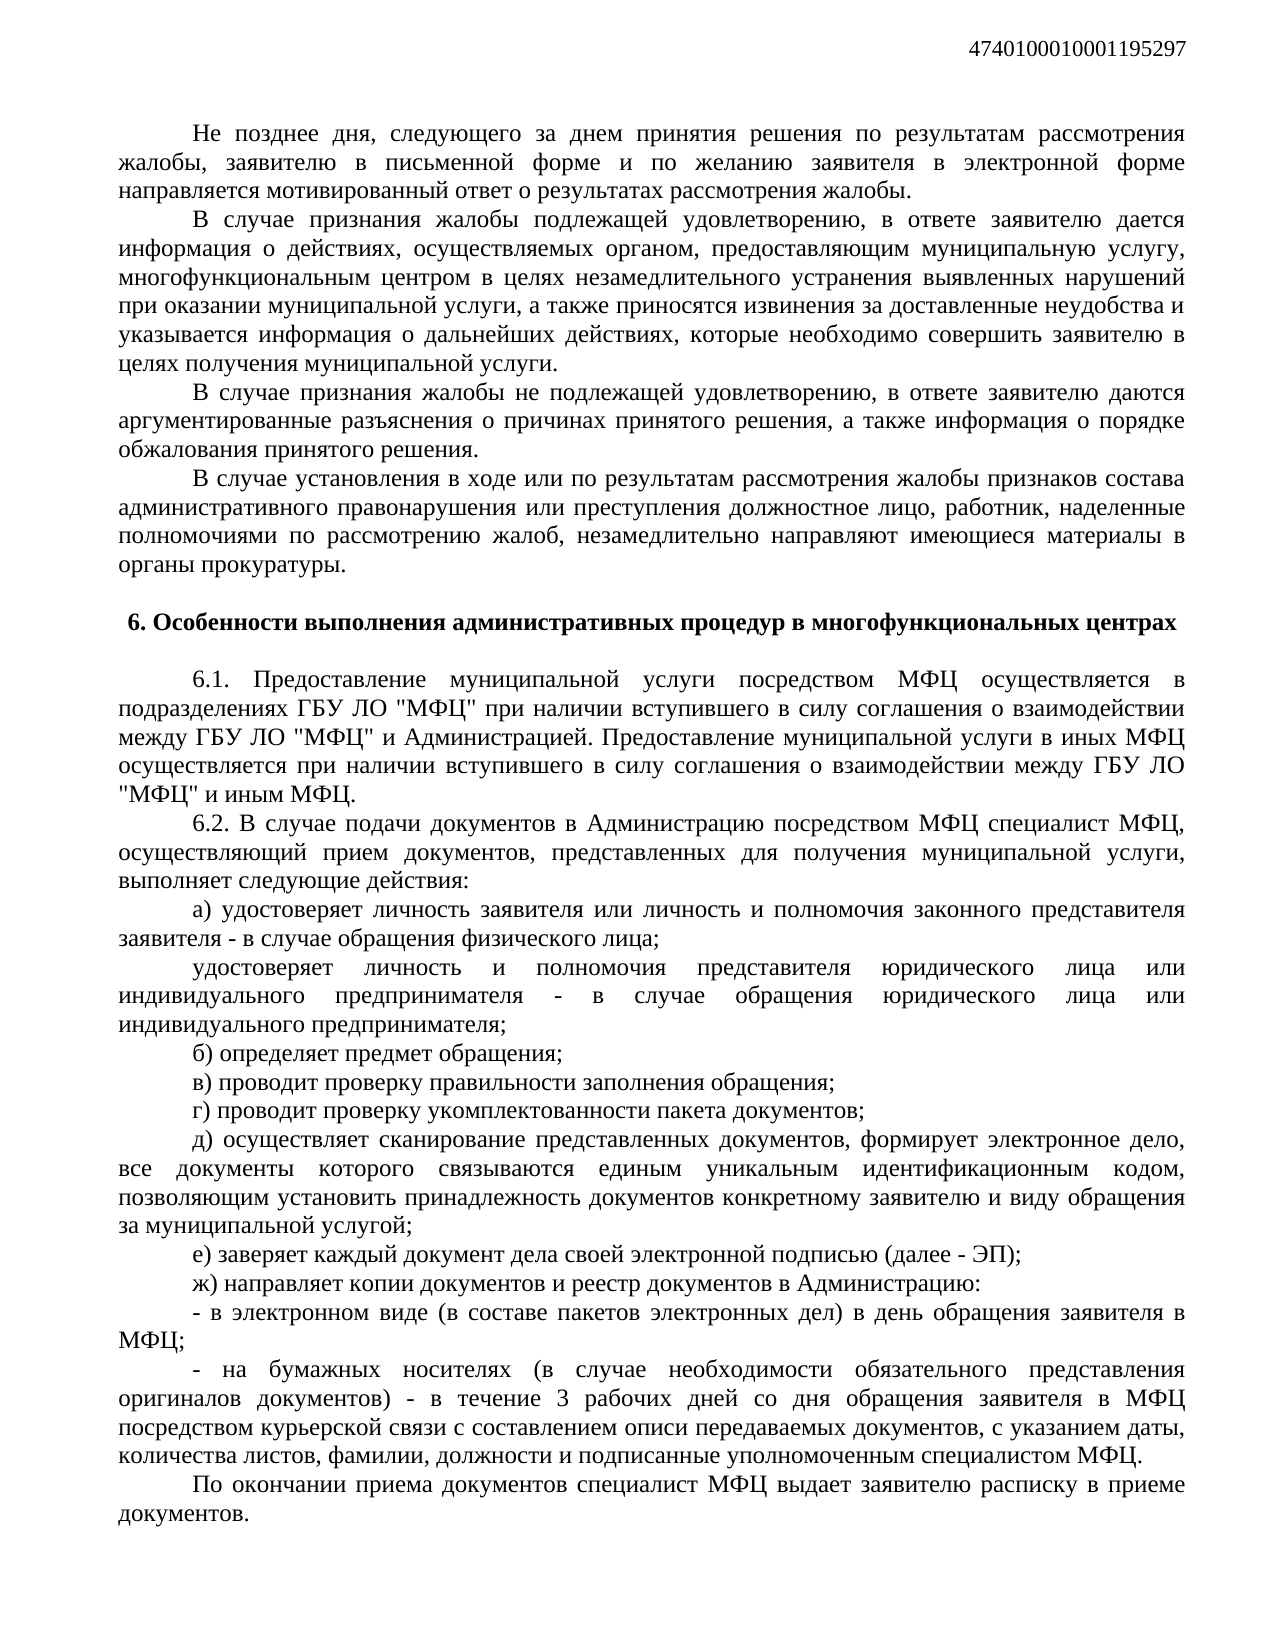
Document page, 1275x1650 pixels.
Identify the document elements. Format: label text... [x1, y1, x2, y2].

text - в электронном виде (в составе пакетов электронных дел) в день обращения заявителя в МФЦ; [118, 1297, 1186, 1354]
text а) удостоверяет личность заявителя или личность и полномочия законного представителя заявителя - в случае обращения физического лица; [118, 894, 1186, 952]
text 6. Особенности выполнения административных процедур в многофункциональных центрах [118, 607, 1186, 636]
text В случае установления в ходе или по результатам рассмотрения жалобы признаков состава административного правонарушения или преступления должностное лицо, работник, наделенные полномочиями по рассмотрению жалоб, незамедлительно направляют имеющиеся материалы в органы прокуратуры. [118, 463, 1186, 578]
text в) проводит проверку правильности заполнения обращения; [118, 1067, 1186, 1096]
text 6.1. Предоставление муниципальной услуги посредством МФЦ осуществляется в подразделениях ГБУ ЛО "МФЦ" при наличии вступившего в силу соглашения о взаимодействии между ГБУ ЛО "МФЦ" и Администрацией. Предоставление муниципальной услуги в иных МФЦ осуществляется при наличии вступившего в силу соглашения о взаимодействии между ГБУ ЛО "МФЦ" и иным МФЦ. [118, 664, 1186, 808]
text б) определяет предмет обращения; [118, 1038, 1186, 1067]
text е) заверяет каждый документ дела своей электронной подписью (далее - ЭП); [118, 1239, 1186, 1268]
text В случае признания жалобы не подлежащей удовлетворению, в ответе заявителю даются аргументированные разъяснения о причинах принятого решения, а также информация о порядке обжалования принятого решения. [118, 377, 1186, 463]
text - на бумажных носителях (в случае необходимости обязательного представления оригиналов документов) - в течение 3 рабочих дней со дня обращения заявителя в МФЦ посредством курьерской связи с составлением описи передаваемых документов, с указанием даты, количества листов, фамилии, должности и подписанные уполномоченным специалистом МФЦ. [118, 1354, 1186, 1469]
text 6.2. В случае подачи документов в Администрацию посредством МФЦ специалист МФЦ, осуществляющий прием документов, представленных для получения муниципальной услуги, выполняет следующие действия: [118, 808, 1186, 894]
text д) осуществляет сканирование представленных документов, формирует электронное дело, все документы которого связываются единым уникальным идентификационным кодом, позволяющим установить принадлежность документов конкретному заявителю и виду обращения за муниципальной услугой; [118, 1124, 1186, 1239]
text ж) направляет копии документов и реестр документов в Администрацию: [118, 1268, 1186, 1297]
text Не позднее дня, следующего за днем принятия решения по результатам рассмотрения жалобы, заявителю в письменной форме и по желанию заявителя в электронной форме направляется мотивированный ответ о результатах рассмотрения жалобы. [118, 118, 1186, 204]
text В случае признания жалобы подлежащей удовлетворению, в ответе заявителю дается информация о действиях, осуществляемых органом, предоставляющим муниципальную услугу, многофункциональным центром в целях незамедлительного устранения выявленных нарушений при оказании муниципальной услуги, а также приносятся извинения за доставленные неудобства и указывается информация о дальнейших действиях, которые необходимо совершить заявителю в целях получения муниципальной услуги. [118, 204, 1186, 377]
text удостоверяет личность и полномочия представителя юридического лица или индивидуального предпринимателя - в случае обращения юридического лица или индивидуального предпринимателя; [118, 952, 1186, 1038]
text По окончании приема документов специалист МФЦ выдает заявителю расписку в приеме документов. [118, 1469, 1186, 1527]
text г) проводит проверку укомплектованности пакета документов; [118, 1096, 1186, 1124]
